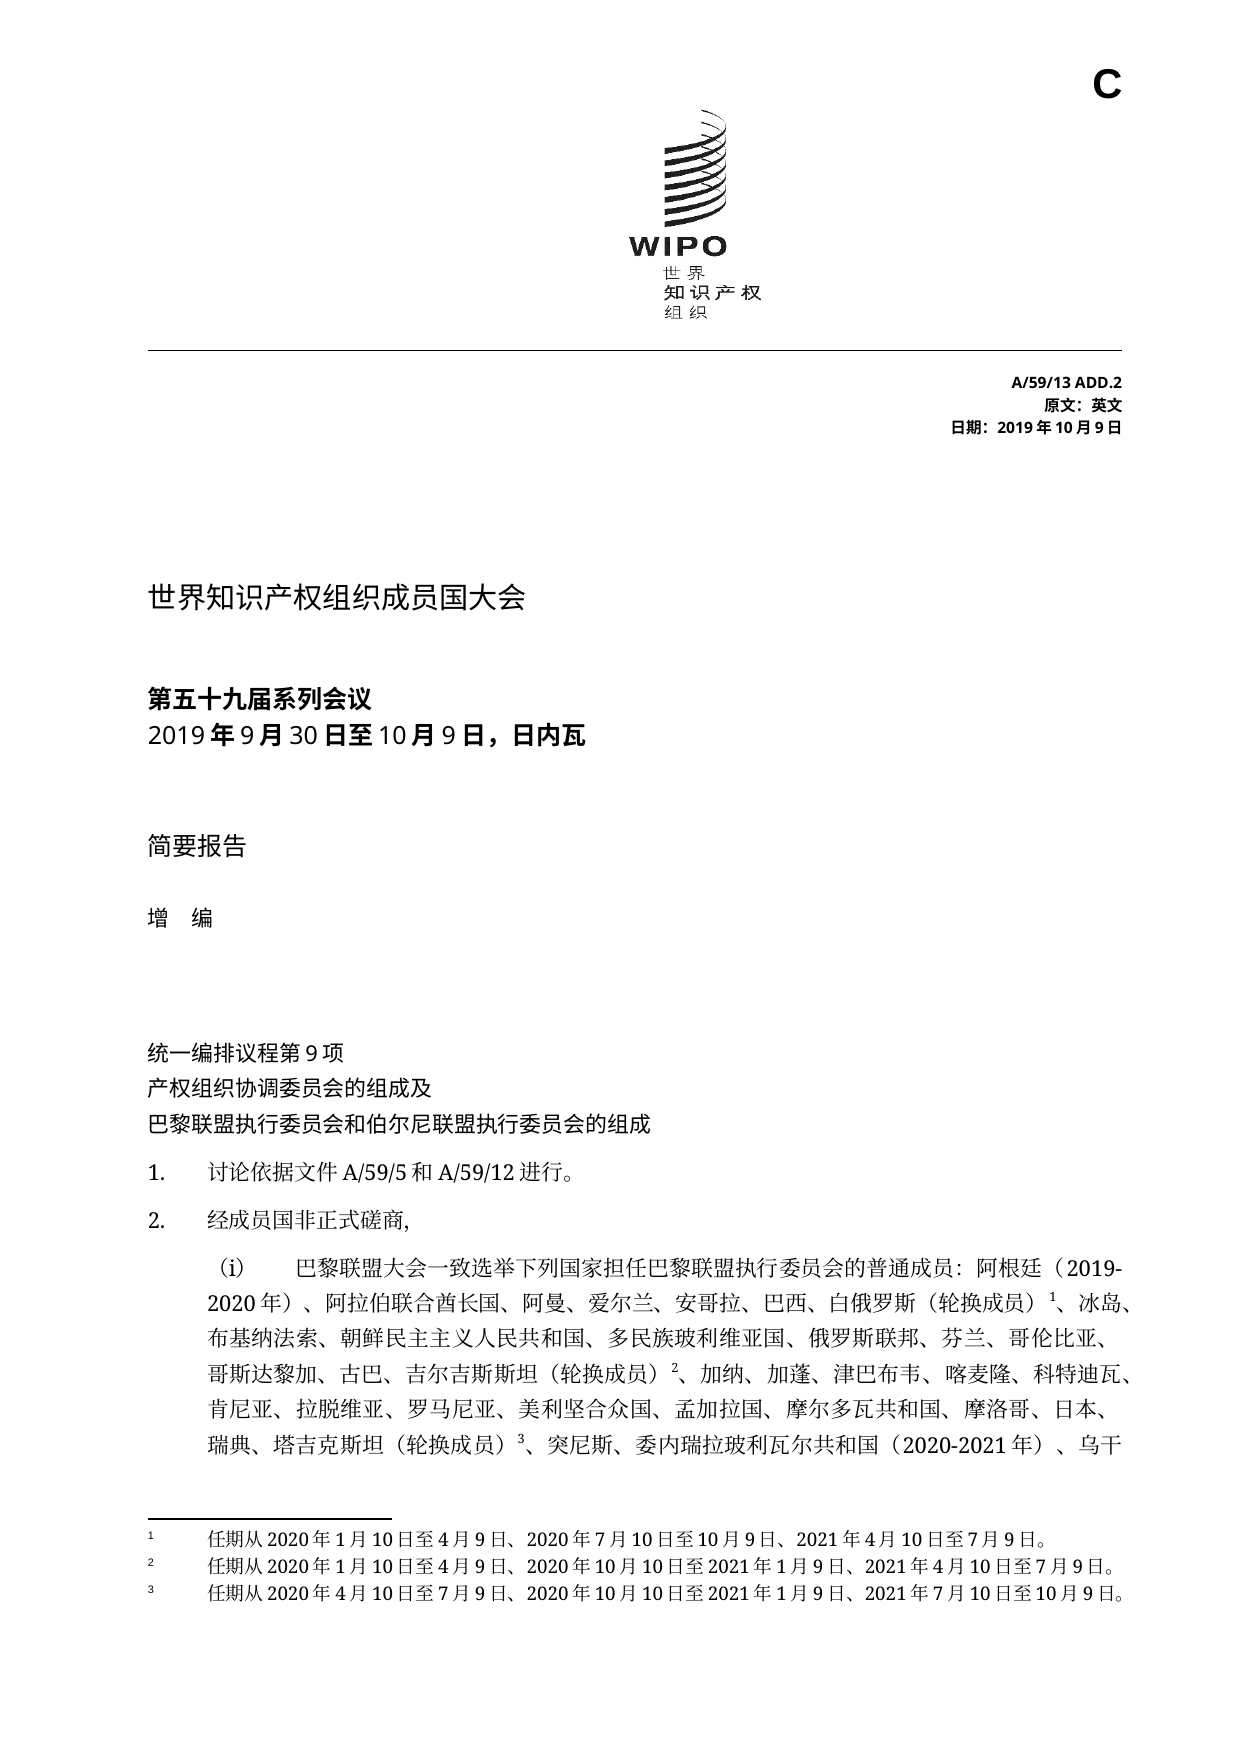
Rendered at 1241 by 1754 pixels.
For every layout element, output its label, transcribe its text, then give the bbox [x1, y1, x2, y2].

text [207, 1247, 1122, 1459]
picture [626, 107, 769, 325]
text 统一编排议程第9项 [148, 1032, 1122, 1068]
text 第五十九届系列会议 2019年9月30日至10月9日，日内瓦 [148, 679, 1122, 752]
text C [148, 59, 1122, 107]
text 增 编 [148, 901, 1122, 932]
text 产权组织协调委员会的组成及 巴黎联盟执行委员会和伯尔尼联盟执行委员会的组成 [148, 1068, 1122, 1138]
text 简要报告 [148, 827, 1122, 863]
text 原文：英文 [148, 393, 1122, 416]
text 世界知识产权组织成员国大会 [148, 574, 1122, 617]
text A/59/13 add.2 [148, 351, 1122, 393]
text 日期：2019年10月9日 [148, 416, 1122, 438]
list 讨论依据文件A/59/5和A/59/12进行。 [148, 1151, 1122, 1186]
list 经成员国非正式磋商， [148, 1199, 1122, 1234]
